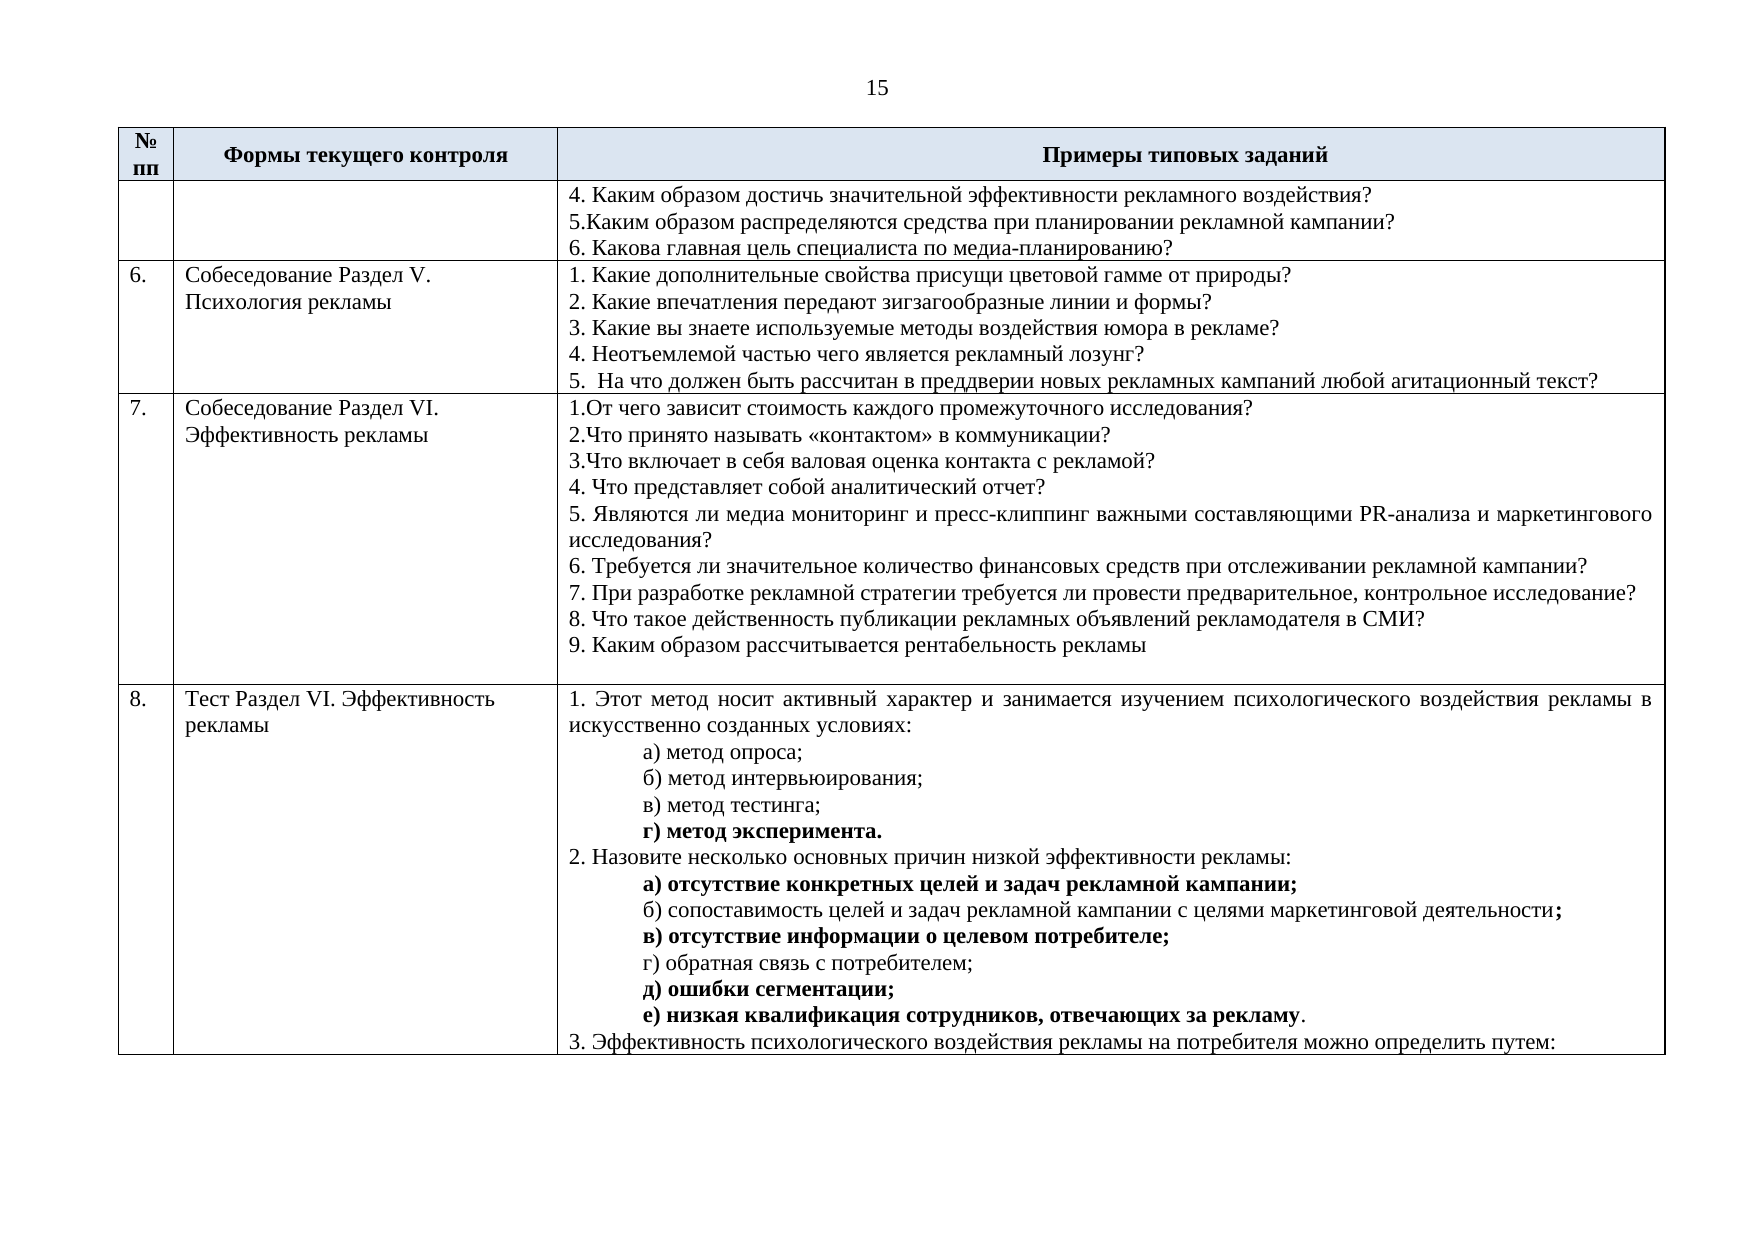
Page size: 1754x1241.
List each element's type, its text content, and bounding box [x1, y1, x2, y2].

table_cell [558, 181, 1664, 260]
table_cell Тест Раздел VI. Эффективность рекламы [174, 685, 557, 1054]
table_cell 7. [119, 394, 173, 684]
table_header Примеры типовых заданий [558, 128, 1664, 180]
table_cell 1. Какие дополнительные свойства присущи цветовой гамме от природы? 2. Какие впечатления передают зигзагообразные линии и формы? 3. Какие вы знаете используемые методы воздействия юмора в рекламе? 4. Неотъемлемой частью чего является рекламный лозунг? 5. На что должен быть рассчитан в преддверии новых рекламных кампаний любой агитационный текст? [558, 261, 1664, 393]
table_cell Собеседование Раздел VI. Эффективность рекламы [174, 394, 557, 684]
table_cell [558, 685, 1664, 1054]
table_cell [174, 181, 557, 260]
table_cell 5. [119, 181, 173, 260]
table_cell 6. [119, 261, 173, 393]
table_header № пп [119, 128, 173, 180]
table_header Формы текущего контроля [174, 128, 557, 180]
table_cell Собеседование Раздел V. Психология рекламы [174, 261, 557, 393]
table_cell 8. [119, 685, 173, 1054]
table_cell 1.От чего зависит стоимость каждого промежуточного исследования? 2.Что принято называть «контактом» в коммуникации? 3.Что включает в себя валовая оценка контакта с рекламой? 4. Что представляет собой аналитический отчет? 5. Являются ли медиа мониторинг и пресс-клиппинг важными составляющими PR-анализа и маркетингового исследования? 6. Требуется ли значительное количество финансовых средств при отслеживании рекламной кампании? 7. При разработке рекламной стратегии требуется ли провести предварительное, контрольное исследование? 8. Что такое действенность публикации рекламных объявлений рекламодателя в СМИ? 9. Каким образом рассчитывается рентабельность рекламы [558, 394, 1664, 684]
